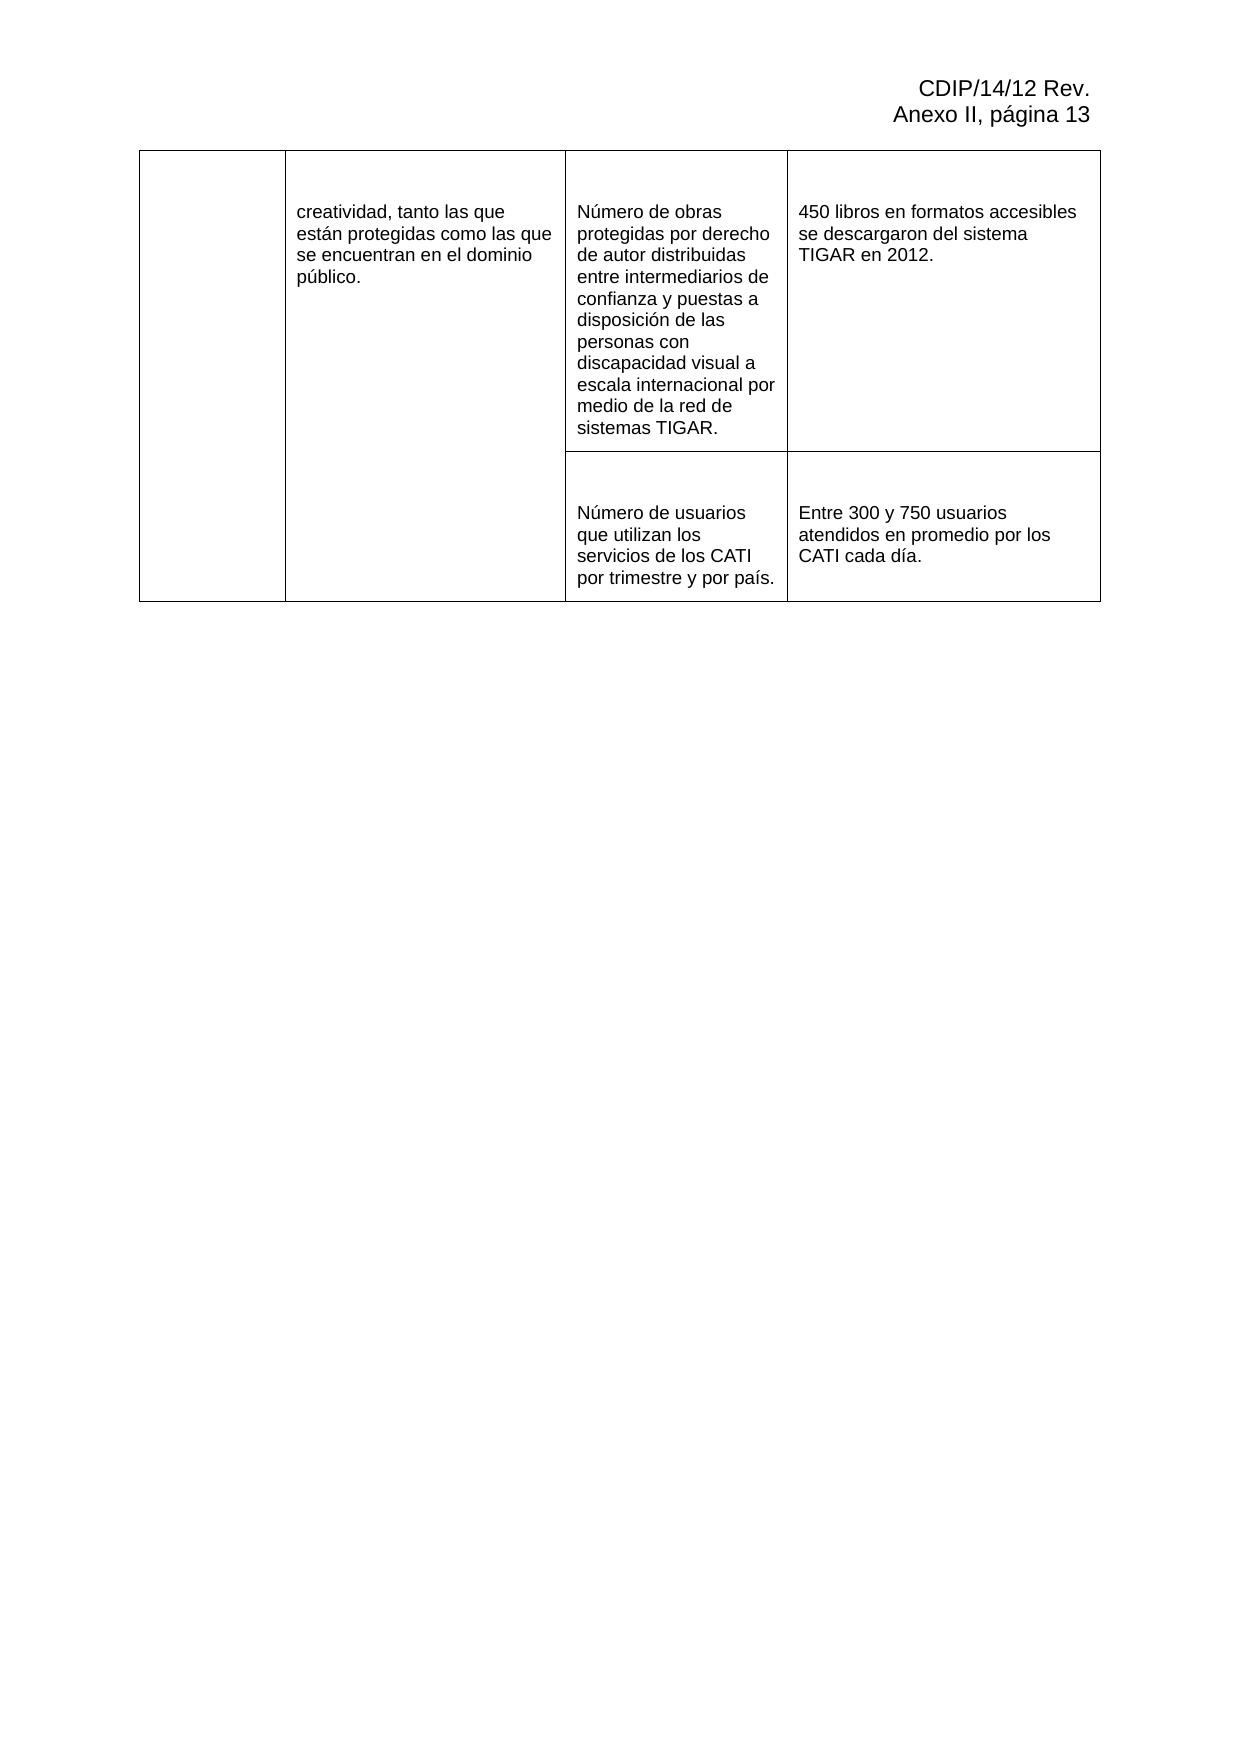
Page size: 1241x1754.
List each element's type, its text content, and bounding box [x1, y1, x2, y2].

table_cell Número de obras protegidas por derecho de autor distribuidas entre intermediarios de confianza y puestas a disposición de las personas con discapacidad visual a escala internacional por medio de la red de sistemas TIGAR. [566, 151, 787, 451]
table_cell Número de usuarios que utilizan los servicios de los CATI por trimestre y por país. [566, 452, 787, 601]
table_cell Entre 300 y 750 usuarios atendidos en promedio por los CATI cada día. [788, 452, 1100, 601]
table_cell 450 libros en formatos accesibles se descargaron del sistema TIGAR en 2012. [788, 151, 1100, 451]
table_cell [286, 151, 565, 601]
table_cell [140, 151, 285, 601]
